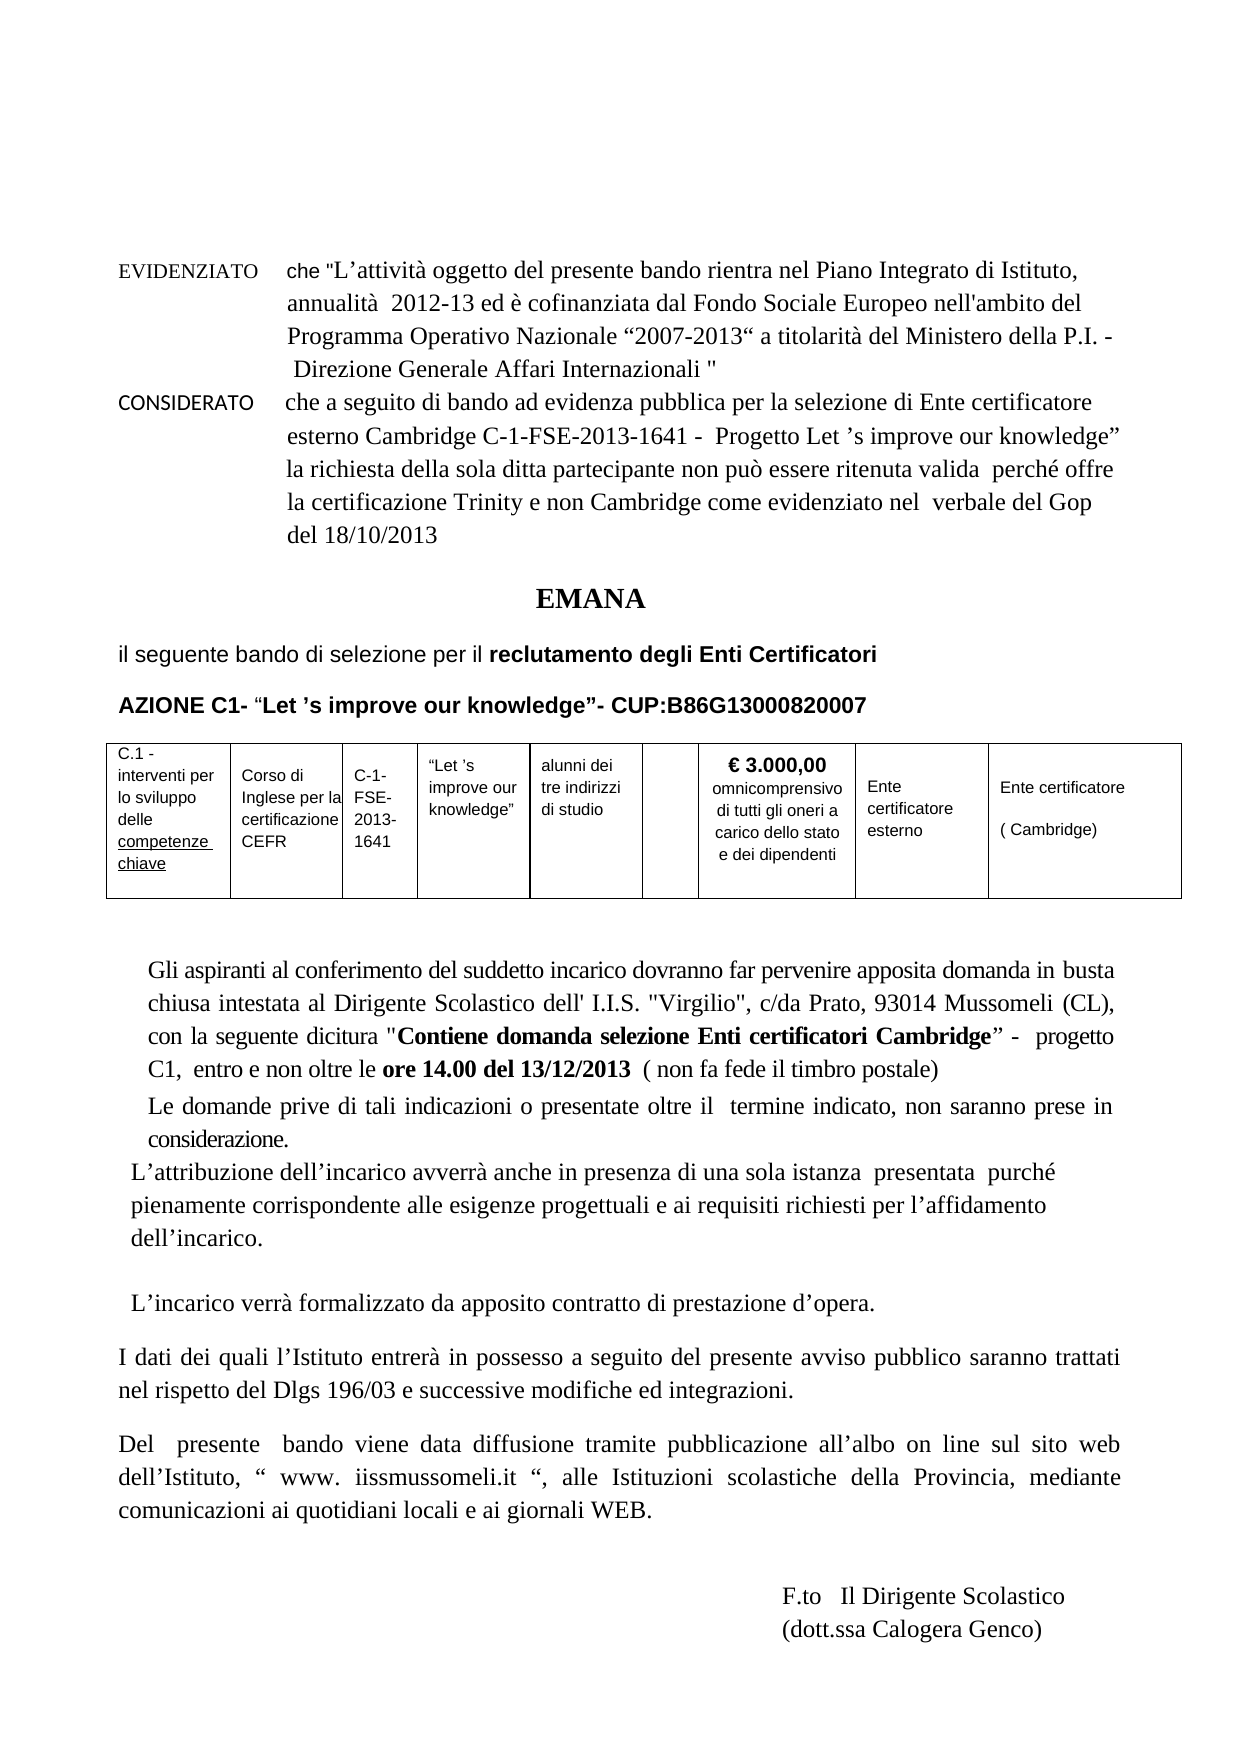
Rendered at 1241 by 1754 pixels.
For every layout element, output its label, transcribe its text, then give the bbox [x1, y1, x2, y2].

table_header Ente certificatore ( Cambridge) [989, 744, 1181, 898]
table_header Corso di Inglese per la certificazione CEFR [231, 744, 342, 898]
text EVIDENZIATO che "L’attività oggetto del presente bando rientra nel Piano Integrato di Istituto, [118, 255, 1122, 284]
text (dott.ssa Calogera Genco) [118, 1614, 1122, 1643]
table_header C-1-FSE-2013-1641 [343, 744, 417, 898]
text CONSIDERATO che a seguito di bando ad evidenza pubblica per la selezione di Ente certificatore [118, 387, 1122, 416]
text L’attribuzione dell’incarico avverrà anche in presenza di una sola istanza presentata purché [118, 1157, 1122, 1186]
text dell’incarico. [118, 1223, 1122, 1252]
text la certificazione Trinity e non Cambridge come evidenziato nel verbale del Gop [118, 487, 1122, 516]
text Programma Operativo Nazionale “2007-2013“ a titolarità del Ministero della P.I. - [118, 321, 1122, 350]
text annualità 2012-13 ed è cofinanziata dal Fondo Sociale Europeo nell'ambito del [118, 288, 1122, 317]
text Le domande prive di tali indicazioni o presentate oltre il termine indicato, non saranno prese in considerazione. [148, 1091, 1114, 1153]
text I dati dei quali l’Istituto entrerà in possesso a seguito del presente avviso pubblico saranno trattati nel rispetto del Dlgs 196/03 e successive modifiche ed integrazioni. [118, 1342, 1122, 1404]
text Gli aspiranti al conferimento del suddetto incarico dovranno far pervenire apposita domanda in busta chiusa intestata al Dirigente Scolastico dell' I.I.S. "Virgilio", c/da Prato, 93014 Mussomeli (CL), con la seguente dicitura "Contiene domanda selezione Enti certificatori Cambridge” - progetto C1, entro e non oltre le ore 14.00 del 13/12/2013 ( non fa fede il timbro postale) [148, 955, 1114, 1083]
text AZIONE C1- “Let ’s improve our knowledge”- CUP:B86G13000820007 [118, 692, 1122, 718]
text esterno Cambridge C-1-FSE-2013-1641 - Progetto Let ’s improve our knowledge” [118, 421, 1122, 449]
text il seguente bando di selezione per il reclutamento degli Enti Certificatori [118, 641, 1122, 667]
text F.to Il Dirigente Scolastico [738, 1581, 1122, 1610]
text Direzione Generale Affari Internazionali " [118, 354, 1122, 383]
text la richiesta della sola ditta partecipante non può essere ritenuta valida perché offre [118, 454, 1122, 482]
table_header € 3.000,00 omnicomprensivo di tutti gli oneri a carico dello stato e dei dipendenti [699, 744, 855, 898]
table_header “Let ’s improve our knowledge” [418, 744, 529, 898]
text del 18/10/2013 [118, 520, 1122, 548]
text L’incarico verrà formalizzato da apposito contratto di prestazione d’opera. [118, 1288, 1122, 1317]
table_header [643, 744, 698, 898]
text Del presente bando viene data diffusione tramite pubblicazione all’albo on line sul sito web dell’Istituto, “ www. iissmussomeli.it “, alle Istituzioni scolastiche della Provincia, mediante comunicazioni ai quotidiani locali e ai giornali WEB. [118, 1429, 1122, 1524]
table_header Ente certificatore esterno [856, 744, 988, 898]
text pienamente corrispondente alle esigenze progettuali e ai requisiti richiesti per l’affidamento [118, 1190, 1122, 1219]
table_header C.1 - interventi per lo sviluppo delle competenze chiave [107, 744, 230, 898]
text EMANA [59, 581, 1122, 614]
table_header alunni dei tre indirizzi di studio [531, 744, 642, 898]
